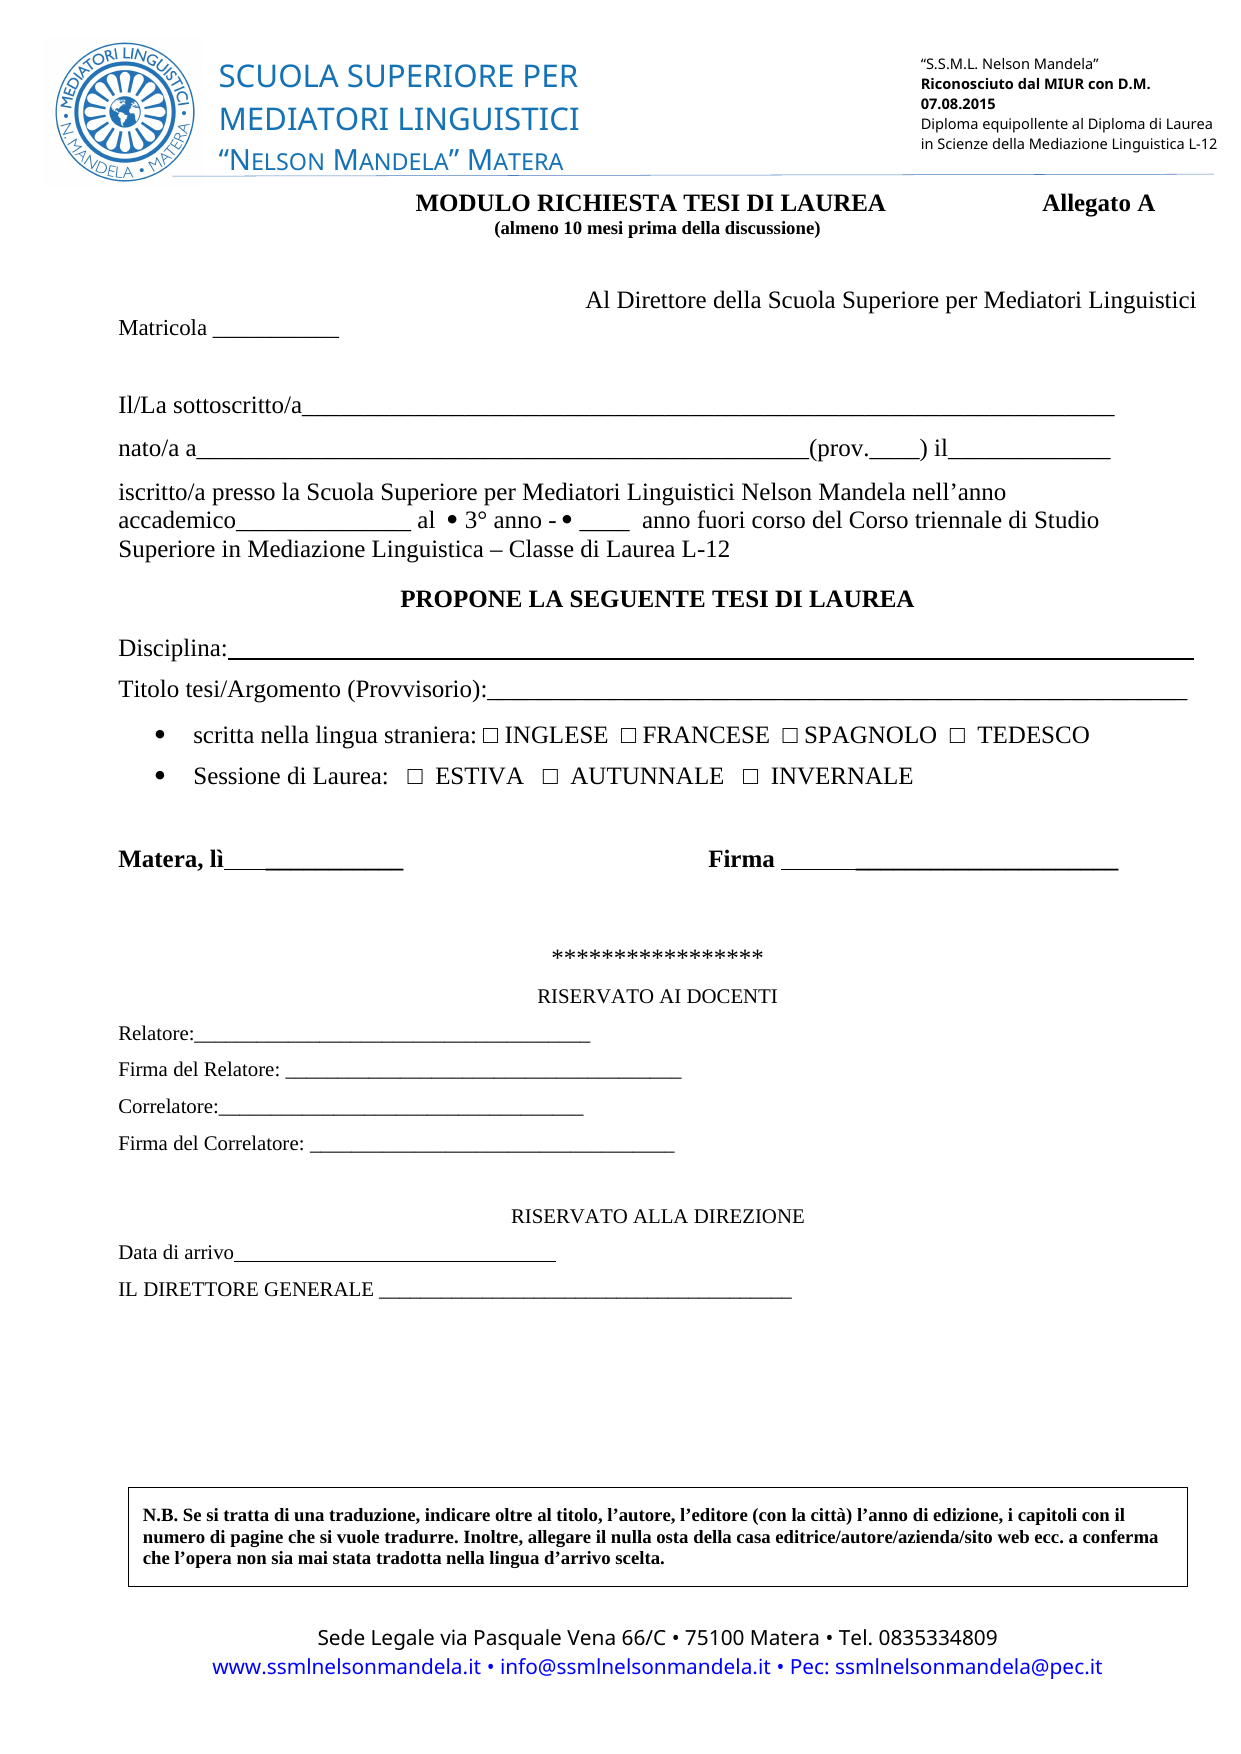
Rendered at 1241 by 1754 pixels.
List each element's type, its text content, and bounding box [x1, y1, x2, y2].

picture [42, 37, 204, 187]
text Matricola ___________ [118, 314, 1197, 341]
text IL DIRETTORE GENERALE ________________________________________ [118, 1277, 1197, 1301]
text Data di arrivo [118, 1240, 738, 1264]
text Al Direttore della Scuola Superiore per Mediatori Linguistici [118, 286, 1197, 314]
text Firma del Correlatore: ___________________________________ [118, 1130, 1197, 1154]
text MODULO RICHIESTA TESI DI LAUREA Allegato A [118, 188, 1197, 217]
text Relatore:______________________________________ [118, 1021, 1197, 1045]
text ***************** [118, 943, 1197, 972]
text nato/a a_________________________________________________(prov.____) il_____________ [118, 433, 1197, 462]
text Correlatore:___________________________________ [118, 1094, 1197, 1118]
text Firma del Relatore: ______________________________________ [118, 1057, 1197, 1081]
text Il/La sottoscritto/a_________________________________________________________________ [118, 390, 1197, 419]
text PROPONE LA SEGUENTE TESI DI LAUREA [118, 584, 1197, 612]
text Titolo tesi/Argomento (Provvisorio):________________________________________________________ [118, 674, 1197, 703]
text Matera, lì ___________ Firma _____________________ [118, 844, 1197, 872]
list Sessione di Laurea: □ ESTIVA □ AUTUNNALE □ INVERNALE [156, 761, 1197, 790]
text (almeno 10 mesi prima della discussione) [118, 217, 1197, 238]
text RISERVATO ALLA DIREZIONE [118, 1203, 1197, 1228]
text iscritto/a presso la Scuola Superiore per Mediatori Linguistici Nelson Mandela nell’anno accademico______________ al 3° anno - ____ anno fuori corso del Corso triennale di Studio Superiore in Mediazione Linguistica – Classe di Laurea L-12 [118, 477, 1197, 563]
text Disciplina: [118, 633, 1197, 662]
list scritta nella lingua straniera: □ INGLESE □ FRANCESE □ SPAGNOLO □ TEDESCO [156, 720, 1197, 749]
text RISERVATO AI DOCENTI [118, 984, 1197, 1008]
